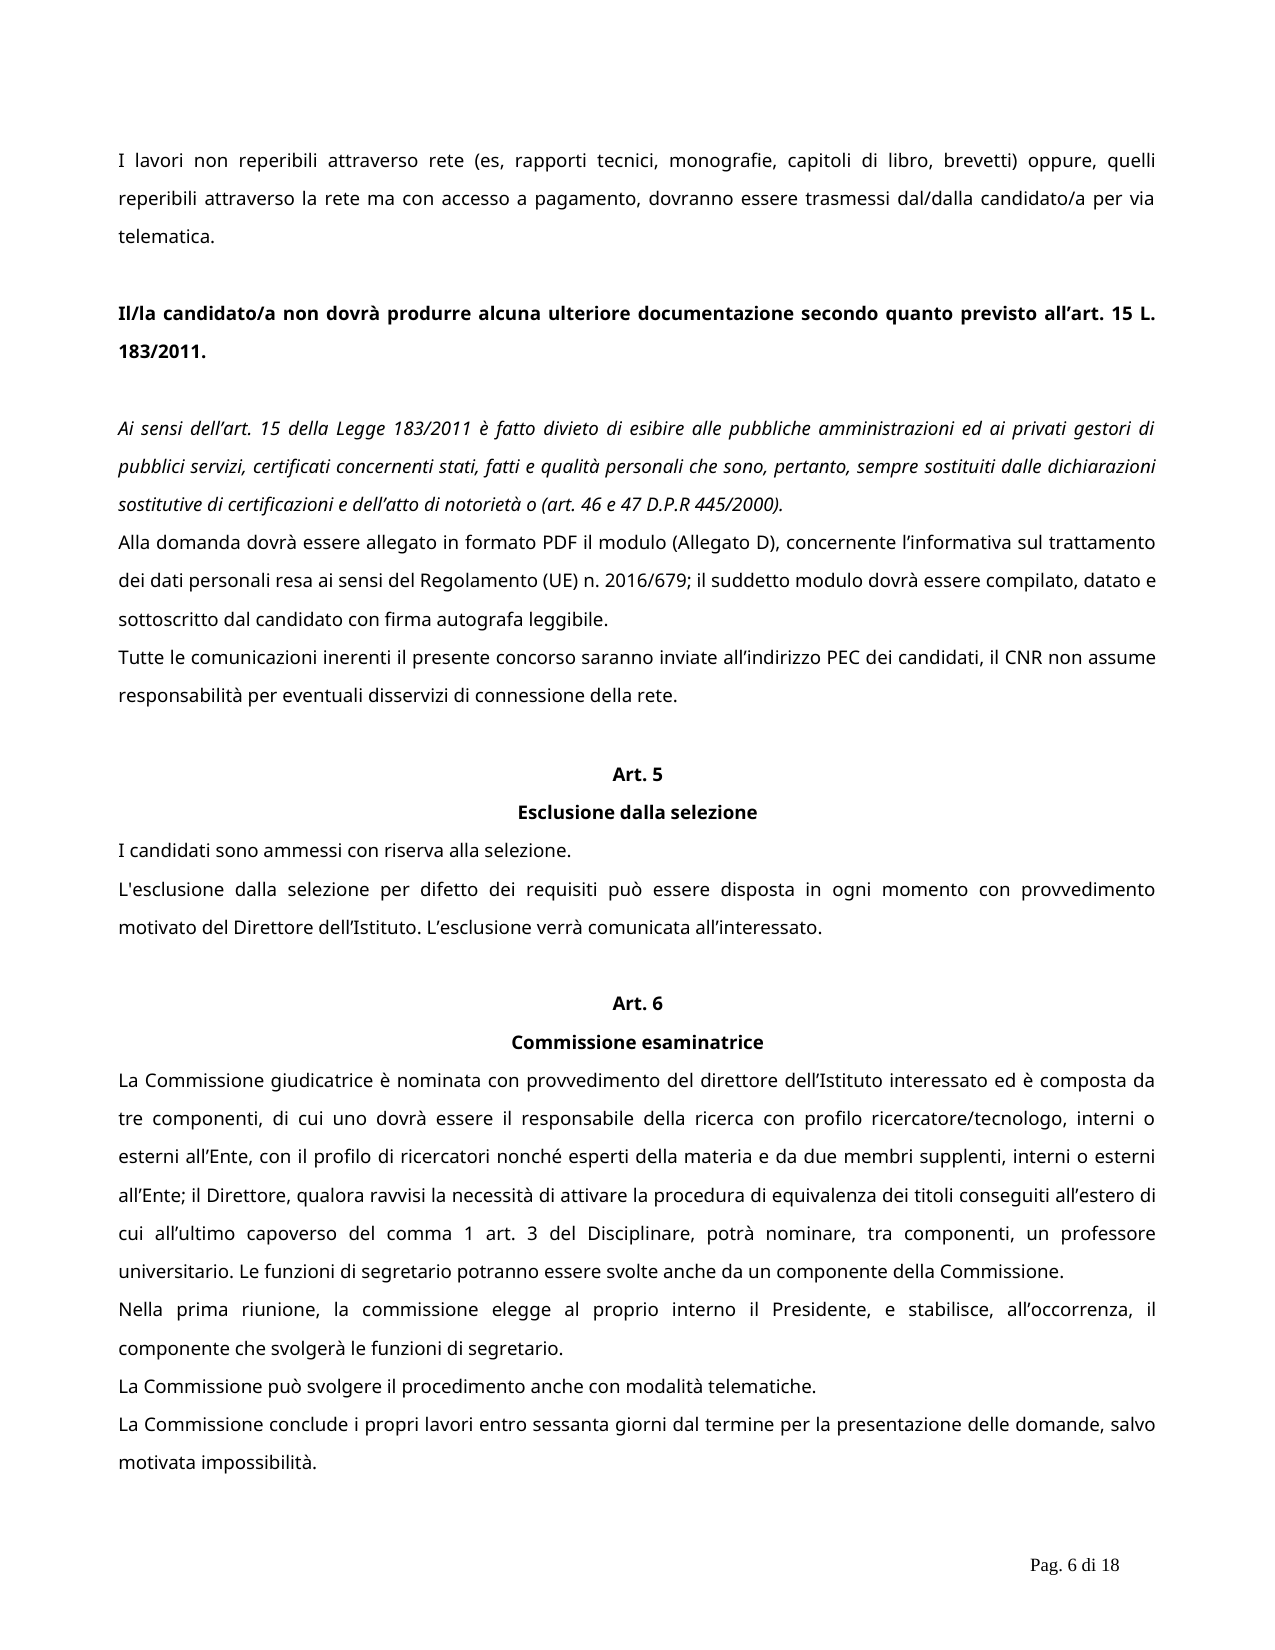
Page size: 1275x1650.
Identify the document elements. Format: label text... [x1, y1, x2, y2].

text Nella prima riunione, la commissione elegge al proprio interno il Presidente, e stabilisce, all’occorrenza, il componente che svolgerà le funzioni di segretario. [118, 1297, 1157, 1360]
text I candidati sono ammessi con riserva alla selezione. [118, 838, 1157, 863]
text Alla domanda dovrà essere allegato in formato PDF il modulo (Allegato D), concernente l’informativa sul trattamento dei dati personali resa ai sensi del Regolamento (UE) n. 2016/679; il suddetto modulo dovrà essere compilato, datato e sottoscritto dal candidato con firma autografa leggibile. [118, 529, 1157, 631]
text Art. 5 [118, 761, 1157, 787]
text I lavori non reperibili attraverso rete (es, rapporti tecnici, monografie, capitoli di libro, brevetti) oppure, quelli reperibili attraverso la rete ma con accesso a pagamento, dovranno essere trasmessi dal/dalla candidato/a per via telematica. [118, 147, 1157, 249]
text L'esclusione dalla selezione per difetto dei requisiti può essere disposta in ogni momento con provvedimento motivato del Direttore dell’Istituto. L’esclusione verrà comunicata all’interessato. [118, 876, 1157, 940]
text Ai sensi dell’art. 15 della Legge 183/2011 è fatto divieto di esibire alle pubbliche amministrazioni ed ai privati gestori di pubblici servizi, certificati concernenti stati, fatti e qualità personali che sono, pertanto, sempre sostituiti dalle dichiarazioni sostitutive di certificazioni e dell’atto di notorietà o (art. 46 e 47 D.P.R 445/2000). [118, 415, 1157, 517]
text Art. 6 [118, 991, 1157, 1016]
text Tutte le comunicazioni inerenti il presente concorso saranno inviate all’indirizzo PEC dei candidati, il CNR non assume responsabilità per eventuali disservizi di connessione della rete. [118, 644, 1157, 708]
text Il/la candidato/a non dovrà produrre alcuna ulteriore documentazione secondo quanto previsto all’art. 15 L. 183/2011. [118, 300, 1157, 364]
text Commissione esaminatrice [118, 1029, 1157, 1054]
text La Commissione conclude i propri lavori entro sessanta giorni dal termine per la presentazione delle domande, salvo motivata impossibilità. [118, 1411, 1157, 1475]
text La Commissione giudicatrice è nominata con provvedimento del direttore dell’Istituto interessato ed è composta da tre componenti, di cui uno dovrà essere il responsabile della ricerca con profilo ricercatore/tecnologo, interni o esterni all’Ente, con il profilo di ricercatori nonché esperti della materia e da due membri supplenti, interni o esterni all’Ente; il Direttore, qualora ravvisi la necessità di attivare la procedura di equivalenza dei titoli conseguiti all’estero di cui all’ultimo capoverso del comma 1 art. 3 del Disciplinare, potrà nominare, tra componenti, un professore universitario. Le funzioni di segretario potranno essere svolte anche da un componente della Commissione. [118, 1067, 1157, 1284]
text Esclusione dalla selezione [118, 799, 1157, 825]
text La Commissione può svolgere il procedimento anche con modalità telematiche. [118, 1373, 1157, 1398]
